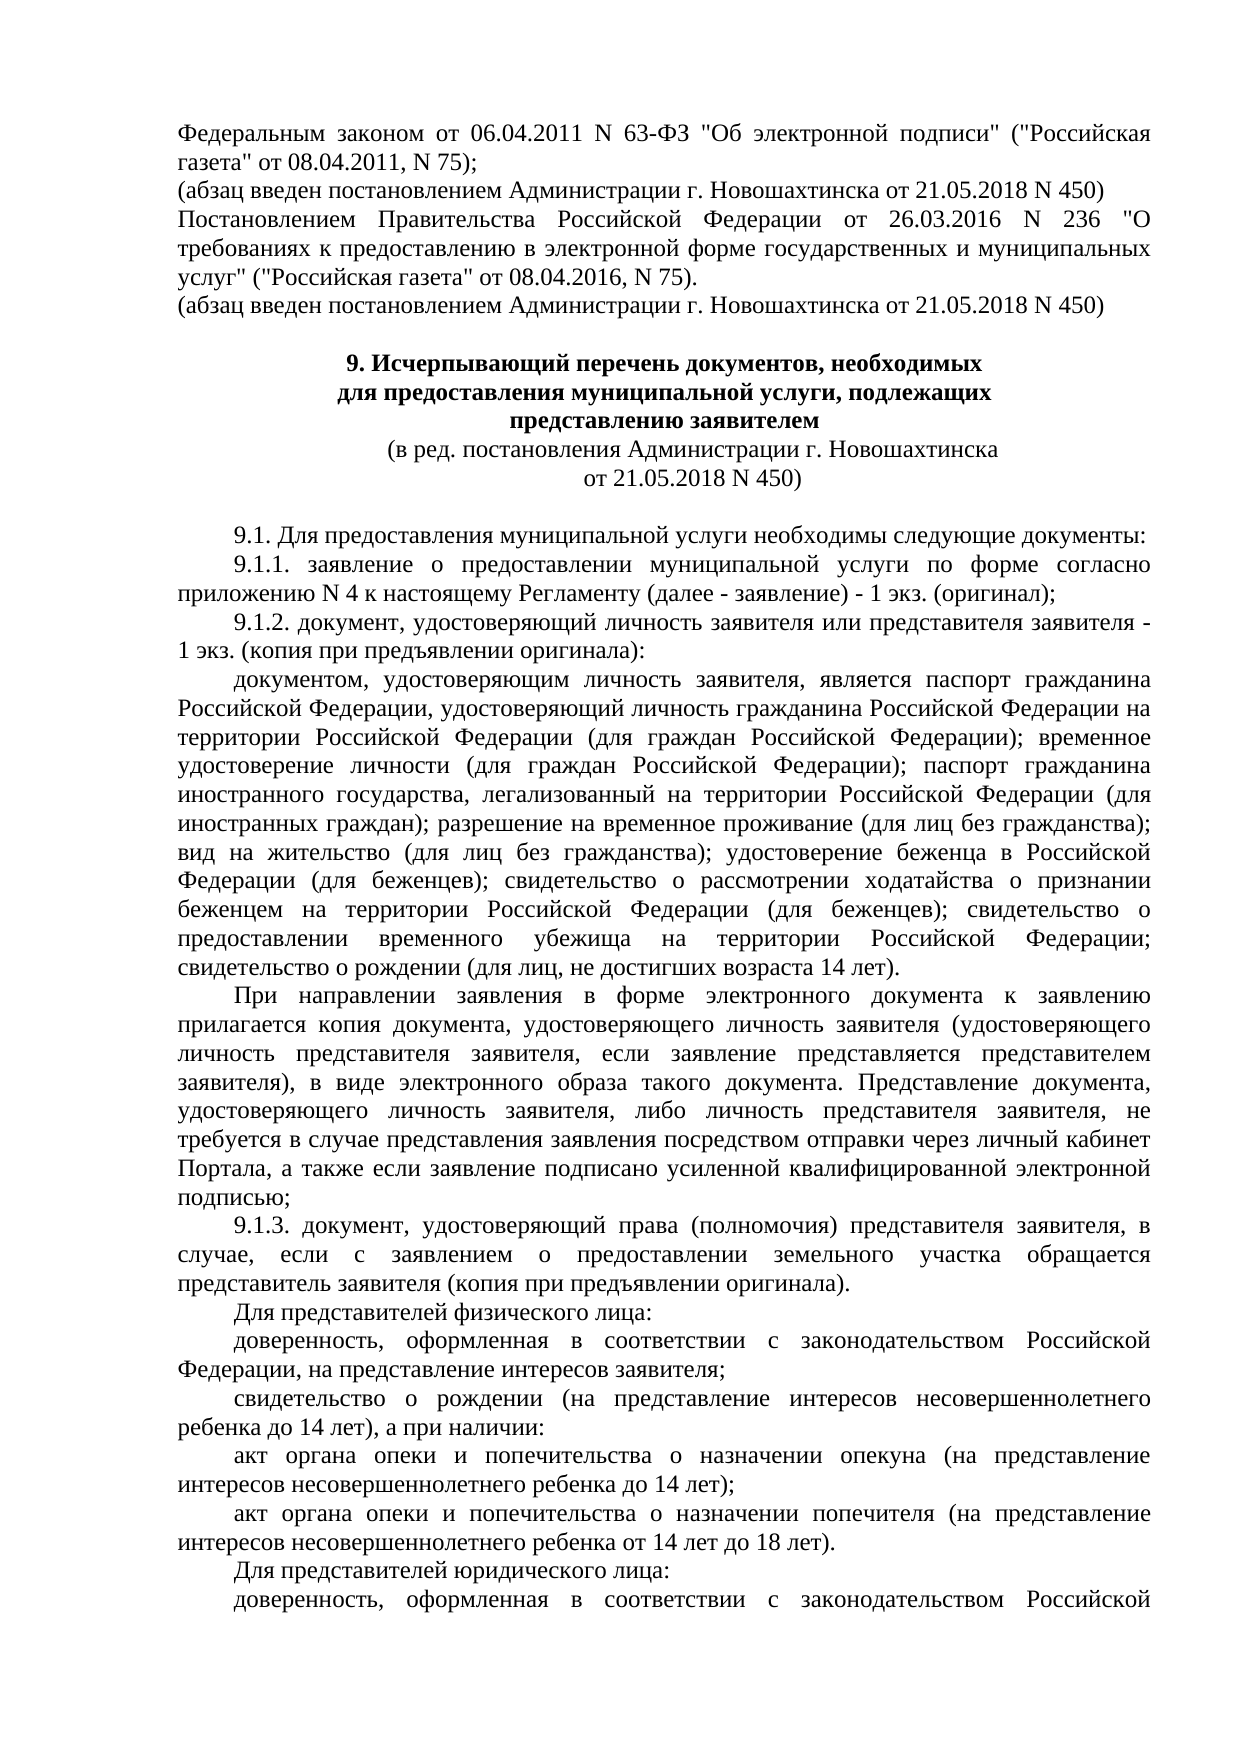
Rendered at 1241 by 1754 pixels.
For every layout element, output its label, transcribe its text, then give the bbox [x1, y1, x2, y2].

text документом, удостоверяющим личность заявителя, является паспорт гражданина Российской Федерации, удостоверяющий личность гражданина Российской Федерации на территории Российской Федерации (для граждан Российской Федерации); временное удостоверение личности (для граждан Российской Федерации); паспорт гражданина иностранного государства, легализованный на территории Российской Федерации (для иностранных граждан); разрешение на временное проживание (для лиц без гражданства); вид на жительство (для лиц без гражданства); удостоверение беженца в Российской Федерации (для беженцев); свидетельство о рассмотрении ходатайства о признании беженцем на территории Российской Федерации (для беженцев); свидетельство о предоставлении временного убежища на территории Российской Федерации; свидетельство о рождении (для лиц, не достигших возраста 14 лет). [177, 664, 1152, 981]
title для предоставления муниципальной услуги, подлежащих [177, 377, 1152, 406]
text Для представителей физического лица: [177, 1297, 1152, 1326]
text доверенность, оформленная в соответствии с законодательством Российской Федерации, на представление интересов заявителя; [177, 1326, 1152, 1383]
text 9.1.2. документ, удостоверяющий личность заявителя или представителя заявителя - 1 экз. (копия при предъявлении оригинала): [177, 607, 1152, 664]
text Федеральным законом от 06.04.2011 N 63-ФЗ "Об электронной подписи" ("Российская газета" от 08.04.2011, N 75); [177, 118, 1152, 176]
text акт органа опеки и попечительства о назначении попечителя (на представление интересов несовершеннолетнего ребенка от 14 лет до 18 лет). [177, 1498, 1152, 1556]
title 9. Исчерпывающий перечень документов, необходимых [177, 348, 1152, 377]
text Для представителей юридического лица: [177, 1556, 1152, 1584]
text Постановлением Правительства Российской Федерации от 26.03.2016 N 236 "О требованиях к предоставлению в электронной форме государственных и муниципальных услуг" ("Российская газета" от 08.04.2016, N 75). [177, 204, 1152, 291]
text 9.1.1. заявление о предоставлении муниципальной услуги по форме согласно приложению N 4 к настоящему Регламенту (далее - заявление) - 1 экз. (оригинал); [177, 549, 1152, 607]
text (абзац введен постановлением Администрации г. Новошахтинска от 21.05.2018 N 450) [177, 291, 1152, 319]
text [177, 1584, 1152, 1613]
text (абзац введен постановлением Администрации г. Новошахтинска от 21.05.2018 N 450) [177, 176, 1152, 204]
title представлению заявителем [177, 406, 1152, 434]
text 9.1. Для предоставления муниципальной услуги необходимы следующие документы: [177, 521, 1152, 549]
text При направлении заявления в форме электронного документа к заявлению прилагается копия документа, удостоверяющего личность заявителя (удостоверяющего личность представителя заявителя, если заявление представляется представителем заявителя), в виде электронного образа такого документа. Представление документа, удостоверяющего личность заявителя, либо личность представителя заявителя, не требуется в случае представления заявления посредством отправки через личный кабинет Портала, а также если заявление подписано усиленной квалифицированной электронной подписью; [177, 981, 1152, 1211]
text акт органа опеки и попечительства о назначении опекуна (на представление интересов несовершеннолетнего ребенка до 14 лет); [177, 1441, 1152, 1498]
text свидетельство о рождении (на представление интересов несовершеннолетнего ребенка до 14 лет), а при наличии: [177, 1383, 1152, 1441]
text от 21.05.2018 N 450) [177, 463, 1152, 492]
text (в ред. постановления Администрации г. Новошахтинска [177, 434, 1152, 463]
text 9.1.3. документ, удостоверяющий права (полномочия) представителя заявителя, в случае, если с заявлением о предоставлении земельного участка обращается представитель заявителя (копия при предъявлении оригинала). [177, 1211, 1152, 1297]
